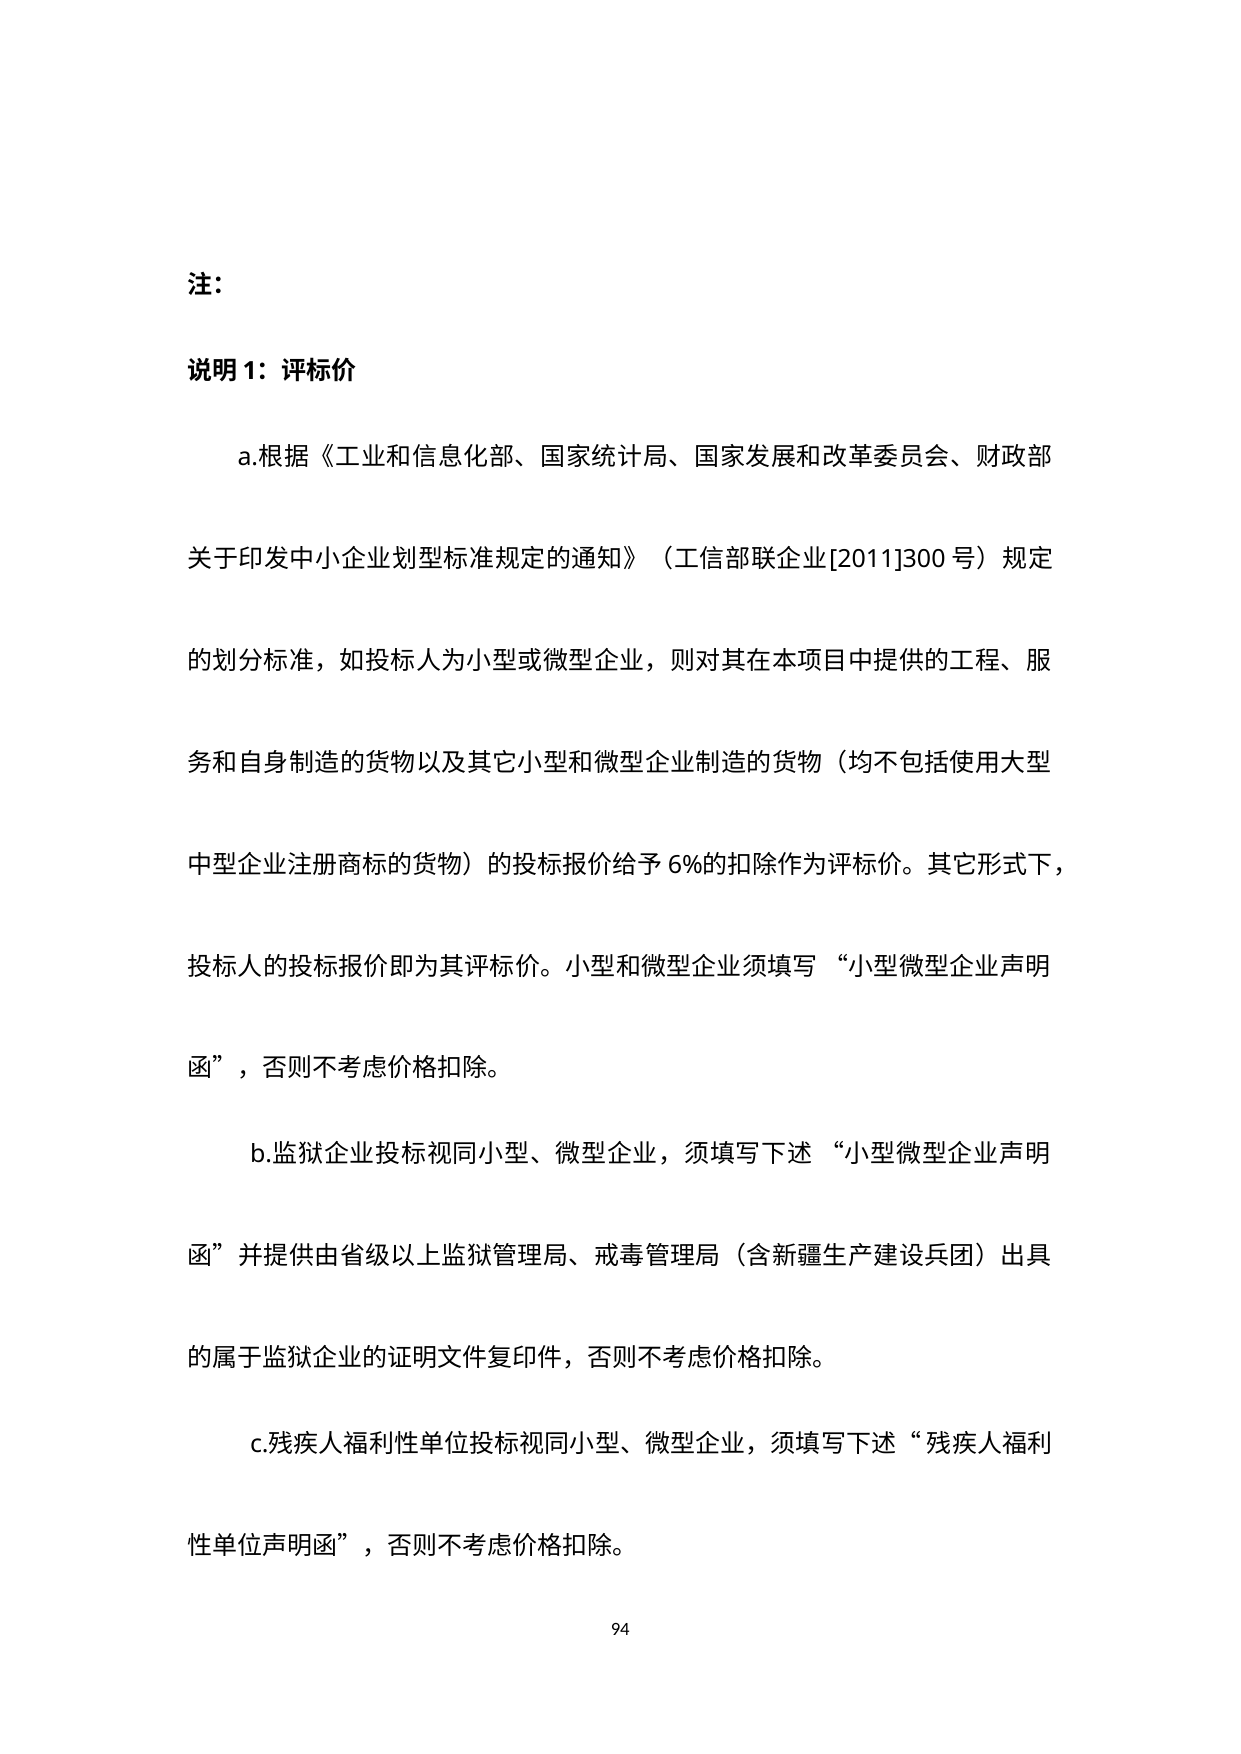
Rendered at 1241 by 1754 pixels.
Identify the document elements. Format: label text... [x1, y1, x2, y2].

text 注： [187, 249, 1053, 317]
text c.残疾人福利性单位投标视同小型、微型企业，须填写下述“ 残疾人福利性单位声明函”，否则不考虑价格扣除。 [187, 1408, 1053, 1578]
text 说明1：评标价 [187, 335, 1053, 403]
text b.监狱企业投标视同小型、微型企业，须填写下述 “小型微型企业声明函”并提供由省级以上监狱管理局、戒毒管理局（含新疆生产建设兵团）出具的属于监狱企业的证明文件复印件，否则不考虑价格扣除。 [187, 1118, 1053, 1390]
text a.根据《工业和信息化部、国家统计局、国家发展和改革委员会、财政部关于印发中小企业划型标准规定的通知》（工信部联企业[2011]300号）规定的划分标准，如投标人为小型或微型企业，则对其在本项目中提供的工程、服务和自身制造的货物以及其它小型和微型企业制造的货物（均不包括使用大型、中型企业注册商标的货物）的投标报价给予6%的扣除作为评标价。其它形式下，投标人的投标报价即为其评标价。小型和微型企业须填写 “小型微型企业声明函”，否则不考虑价格扣除。 [187, 421, 1053, 1100]
